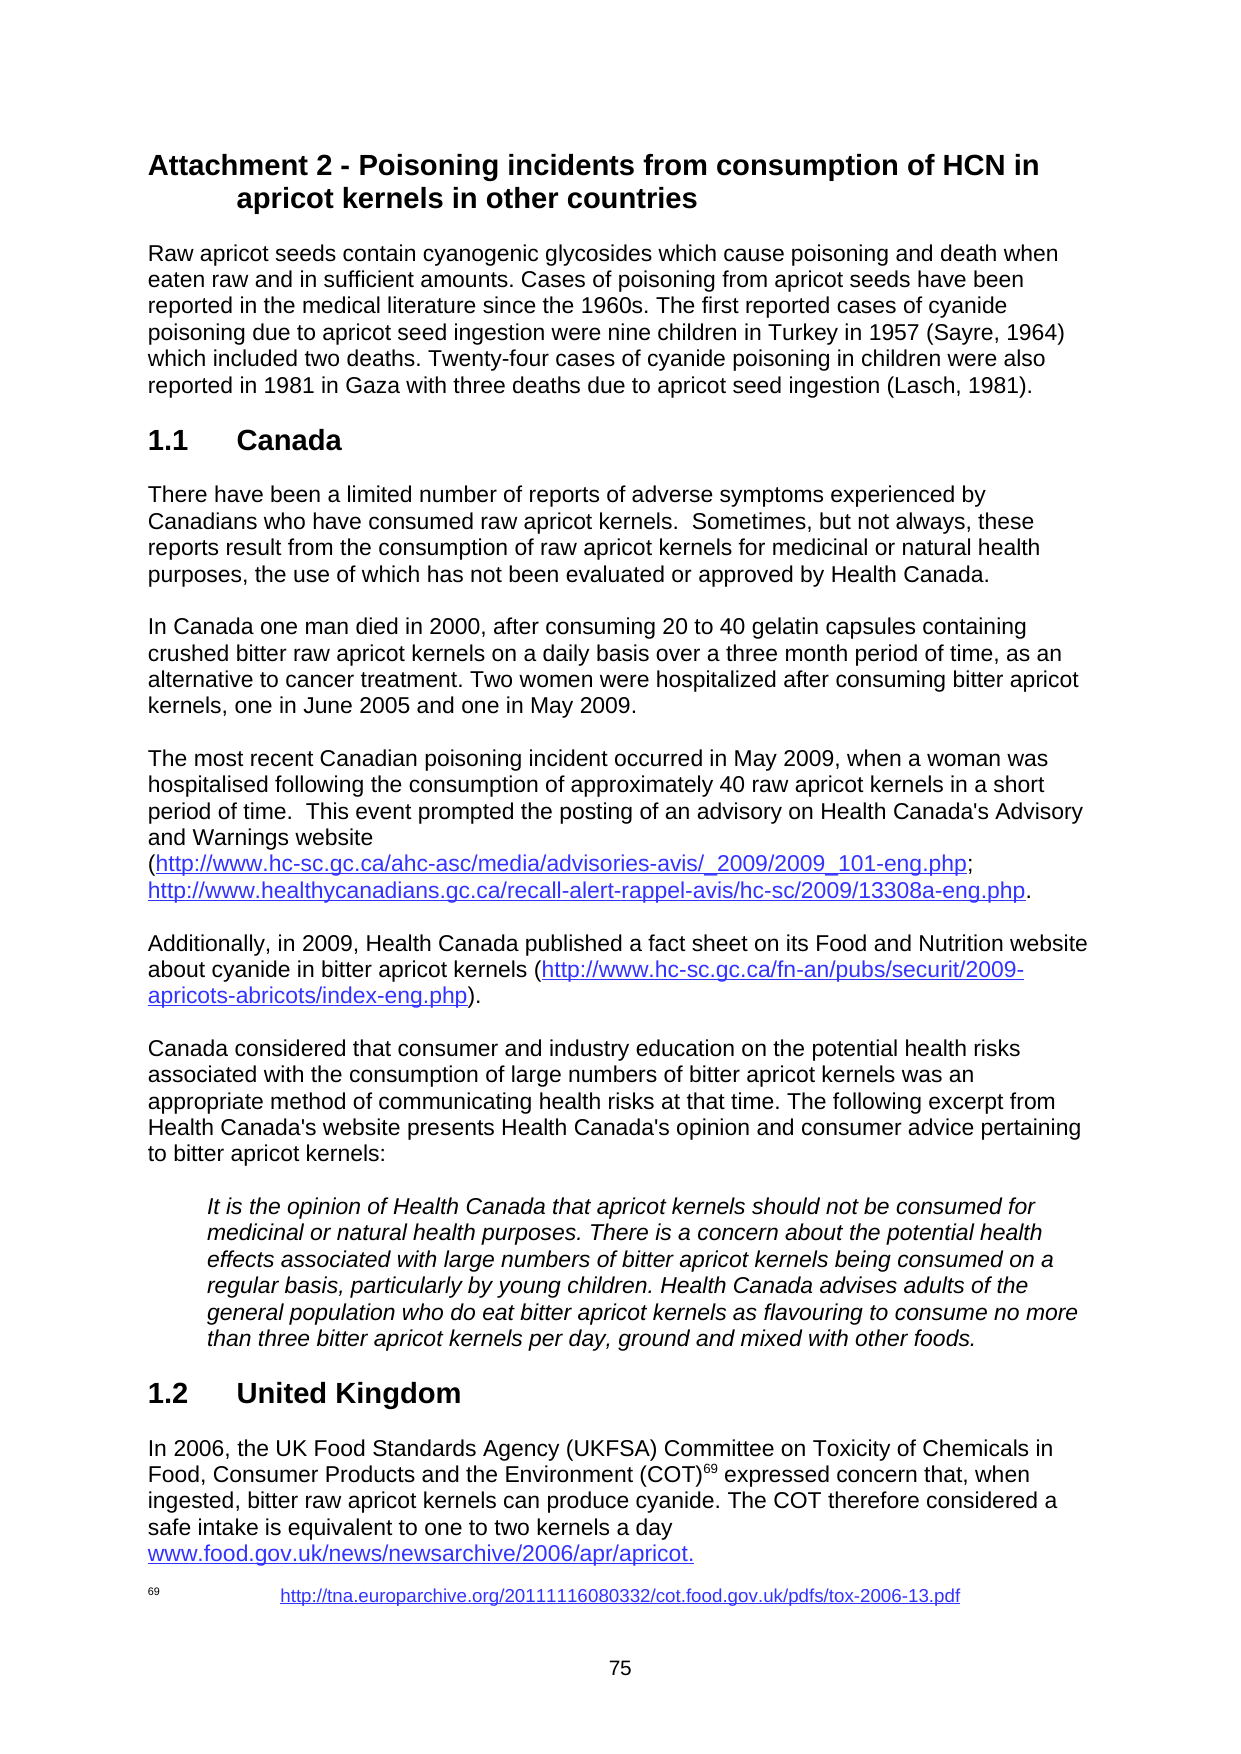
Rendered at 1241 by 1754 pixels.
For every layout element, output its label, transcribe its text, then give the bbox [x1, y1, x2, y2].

text Raw apricot seeds contain cyanogenic glycosides which cause poisoning and death when eaten raw and in sufficient amounts. Cases of poisoning from apricot seeds have been reported in the medical literature since the 1960s. The first reported cases of cyanide poisoning due to apricot seed ingestion were nine children in Turkey in 1957 (Sayre, 1964) which included two deaths. Twenty-four cases of cyanide poisoning in children were also reported in 1981 in Gaza with three deaths due to apricot seed ingestion (Lasch, 1981). [148, 240, 1092, 398]
text The most recent Canadian poisoning incident occurred in May 2009, when a woman was hospitalised following the consumption of approximately 40 raw apricot kernels in a short period of time. This event prompted the posting of an advisory on Health Canada's Advisory and Warnings website (http://www.hc-sc.gc.ca/ahc-asc/media/advisories-avis/_2009/2009_101-eng.php; http://www.healthycanadians.gc.ca/recall-alert-rappel-avis/hc-sc/2009/13308a-eng.php. [148, 745, 1092, 903]
subtitle 1.1 Canada [148, 423, 1092, 456]
subtitle 1.2 United Kingdom [148, 1376, 1092, 1410]
text Additionally, in 2009, Health Canada published a fact sheet on its Food and Nutrition website about cyanide in bitter apricot kernels (http://www.hc-sc.gc.ca/fn-an/pubs/securit/2009-apricots-abricots/index-eng.php). [148, 903, 1092, 1008]
text There have been a limited number of reports of adverse symptoms experienced by Canadians who have consumed raw apricot kernels. Sometimes, but not always, these reports result from the consumption of raw apricot kernels for medicinal or natural health purposes, the use of which has not been evaluated or approved by Health Canada. [148, 481, 1092, 587]
text It is the opinion of Health Canada that apricot kernels should not be consumed for medicinal or natural health purposes. There is a concern about the potential health effects associated with large numbers of bitter apricot kernels being consumed on a regular basis, particularly by young children. Health Canada advises adults of the general population who do eat bitter apricot kernels as flavouring to consume no more than three bitter apricot kernels per day, ground and mixed with other foods. [207, 1193, 1092, 1351]
subtitle Attachment 2 - Poisoning incidents from consumption of HCN in apricot kernels in other countries [148, 148, 1092, 215]
text In 2006, the UK Food Standards Agency (UKFSA) Committee on Toxicity of Chemicals in Food, Consumer Products and the Environment (COT) expressed concern that, when ingested, bitter raw apricot kernels can produce cyanide. The COT therefore considered a safe intake is equivalent to one to two kernels a day www.food.gov.uk/news/newsarchive/2006/apr/apricot. [148, 1435, 1092, 1566]
text In Canada one man died in 2000, after consuming 20 to 40 gelatin capsules containing crushed bitter raw apricot kernels on a daily basis over a three month period of time, as an alternative to cancer treatment. Two women were hospitalized after consuming bitter apricot kernels, one in June 2005 and one in May 2009. [148, 613, 1092, 719]
text Canada considered that consumer and industry education on the potential health risks associated with the consumption of large numbers of bitter apricot kernels was an appropriate method of communicating health risks at that time. The following excerpt from Health Canada's website presents Health Canada's opinion and consumer advice pertaining to bitter apricot kernels: [148, 1035, 1092, 1167]
